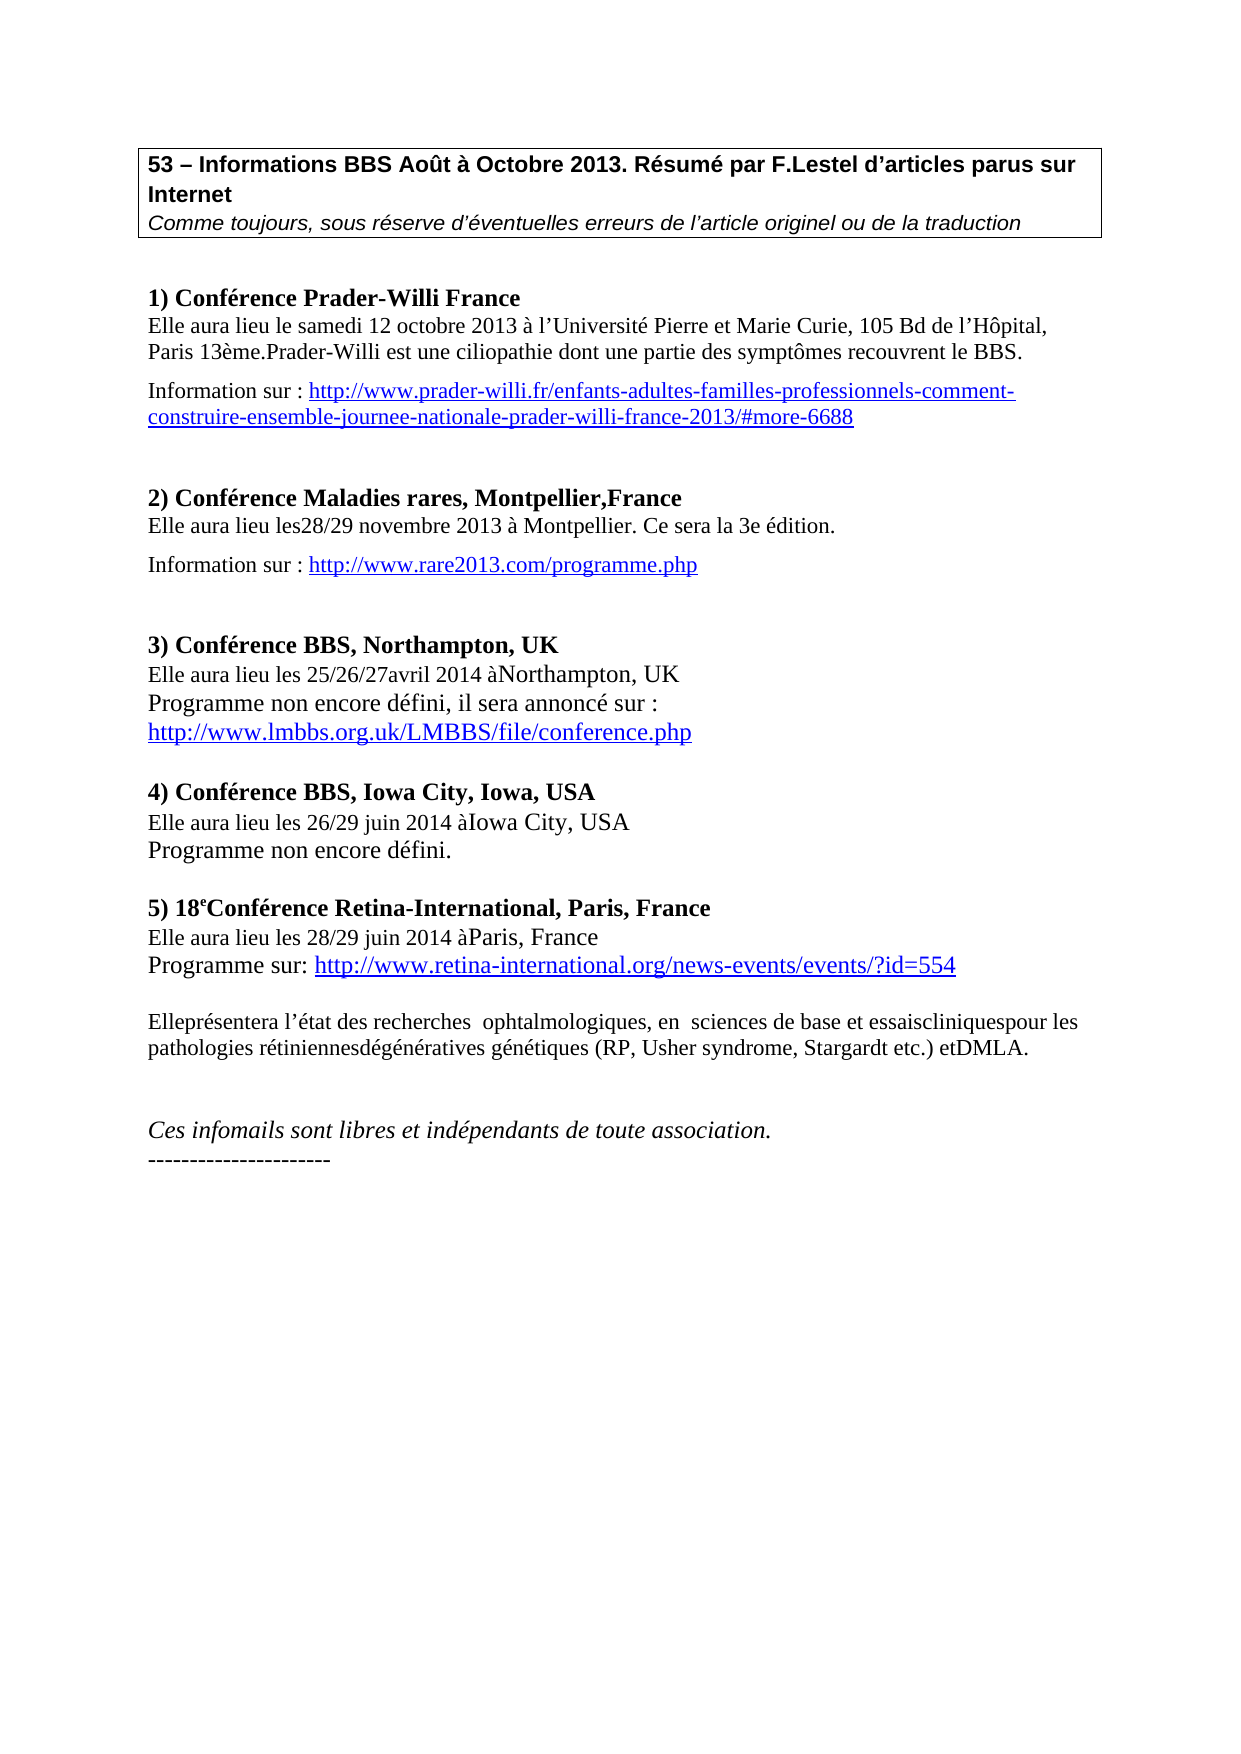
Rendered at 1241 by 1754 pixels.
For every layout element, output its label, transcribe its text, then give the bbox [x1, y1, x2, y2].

subtitle 4) Conférence BBS, Iowa City, Iowa, USA [148, 774, 1093, 807]
subtitle Elle aura lieu les 25/26/27avril 2014 àNorthampton, UK [148, 659, 1093, 688]
text Ces infomails sont libres et indépendants de toute association. ---------------------- [148, 1087, 1093, 1173]
text Information sur : http://www.prader-willi.fr/enfants-adultes-familles-professionnels-comment-construire-ensemble-journee-nationale-prader-willi-france-2013/#more-6688 [148, 377, 1093, 430]
text 53 – Informations BBS Août à Octobre 2013. Résumé par F.Lestel d’articles parus sur Internet [139, 149, 1101, 207]
subtitle 3) Conférence BBS, Northampton, UK [148, 630, 1093, 659]
subtitle Elle aura lieu les 26/29 juin 2014 àIowa City, USA [148, 807, 1093, 835]
text Information sur : http://www.rare2013.com/programme.php [148, 551, 1093, 577]
subtitle Programme non encore défini. [148, 835, 1093, 864]
subtitle Elle aura lieu les 28/29 juin 2014 àParis, France [148, 922, 1093, 950]
subtitle 5) 18eConférence Retina-International, Paris, France [148, 893, 1093, 922]
text Comme toujours, sous réserve d’éventuelles erreurs de l’article originel ou de la traduction [139, 208, 1101, 237]
text 1) Conférence Prader-Willi France Elle aura lieu le samedi 12 octobre 2013 à l’Université Pierre et Marie Curie, 105 Bd de l’Hôpital, Paris 13ème.Prader-Willi est une ciliopathie dont une partie des symptômes recouvrent le BBS. [148, 254, 1093, 364]
subtitle Elleprésentera l’état des recherches ophtalmologiques, en sciences de base et essaiscliniquespour les pathologies rétiniennesdégénératives génétiques (RP, Usher syndrome, Stargardt etc.) etDMLA. [148, 1008, 1093, 1061]
text 2) Conférence Maladies rares, Montpellier,France Elle aura lieu les28/29 novembre 2013 à Montpellier. Ce sera la 3e édition. [148, 483, 1093, 538]
subtitle Programme non encore défini, il sera annoncé sur : http://www.lmbbs.org.uk/LMBBS/file/conference.php [148, 688, 1093, 745]
subtitle Programme sur: http://www.retina-international.org/news-events/events/?id=554 [148, 950, 1093, 979]
